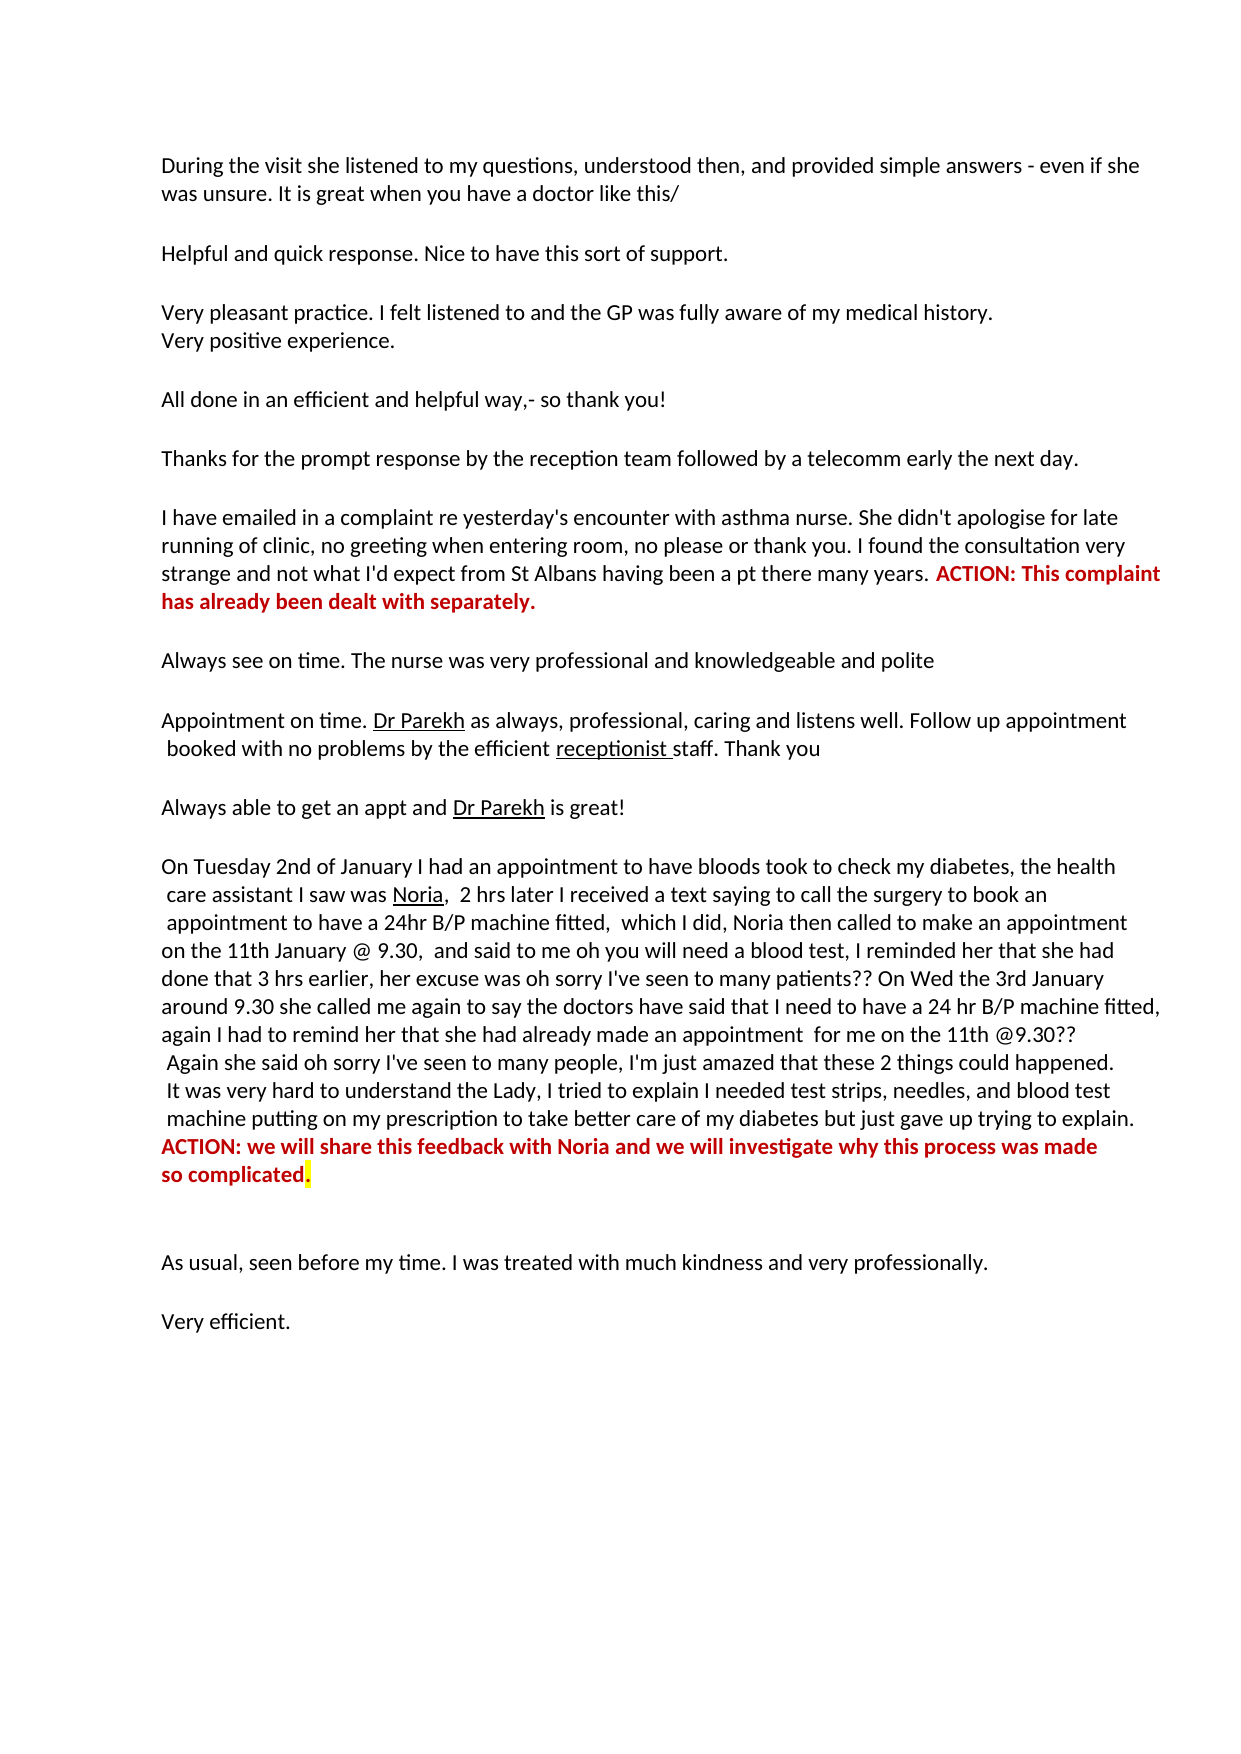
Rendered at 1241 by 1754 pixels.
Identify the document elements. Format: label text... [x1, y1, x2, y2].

table_cell Very pleasant practice. I felt listened to and the GP was fully aware of my medical history. Very positive experience. [150, 296, 1240, 383]
table_cell Always see on time. The nurse was very professional and knowledgeable and polite [150, 645, 1240, 704]
table_cell Helpful and quick response. Nice to have this sort of support. [150, 237, 1240, 296]
table_cell Thanks for the prompt response by the reception team followed by a telecomm early the next day. [150, 443, 1240, 502]
table_cell I have emailed in a complaint re yesterday's encounter with asthma nurse. She didn't apologise for late running of clinic, no greeting when entering room, no please or thank you. I found the consultation very strange and not what I'd expect from St Albans having been a pt there many years. ACTION: This complaint has already been dealt with separately. [150, 502, 1240, 645]
table_cell Always able to get an appt and Dr Parekh is great! [150, 791, 1240, 851]
table_cell All done in an efficient and helpful way,- so thank you! [150, 384, 1240, 443]
table_cell Appointment on time. Dr Parekh as always, professional, caring and listens well. Follow up appointment booked with no problems by the efficient receptionist staff. Thank you [150, 704, 1240, 791]
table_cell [150, 150, 1240, 237]
table_cell On Tuesday 2nd of January I had an appointment to have bloods took to check my diabetes, the health care assistant I saw was Noria, 2 hrs later I received a text saying to call the surgery to book an appointment to have a 24hr B/P machine fitted, which I did, Noria then called to make an appointment on the 11th January @ 9.30, and said to me oh you will need a blood test, I reminded her that she had done that 3 hrs earlier, her excuse was oh sorry I've seen to many patients?? On Wed the 3rd January around 9.30 she called me again to say the doctors have said that I need to have a 24 hr B/P machine fitted, again I had to remind her that she had already made an appointment for me on the 11th @9.30?? Again she said oh sorry I've seen to many people, I'm just amazed that these 2 things could happened. It was very hard to understand the Lady, I tried to explain I needed test strips, needles, and blood test machine putting on my prescription to take better care of my diabetes but just gave up trying to explain. ACTION: we will share this feedback with Noria and we will investigate why this process was made so complicated. [150, 851, 1240, 1246]
table_cell Very efficient. [150, 1305, 1240, 1336]
table_cell As usual, seen before my time. I was treated with much kindness and very professionally. [150, 1246, 1240, 1305]
